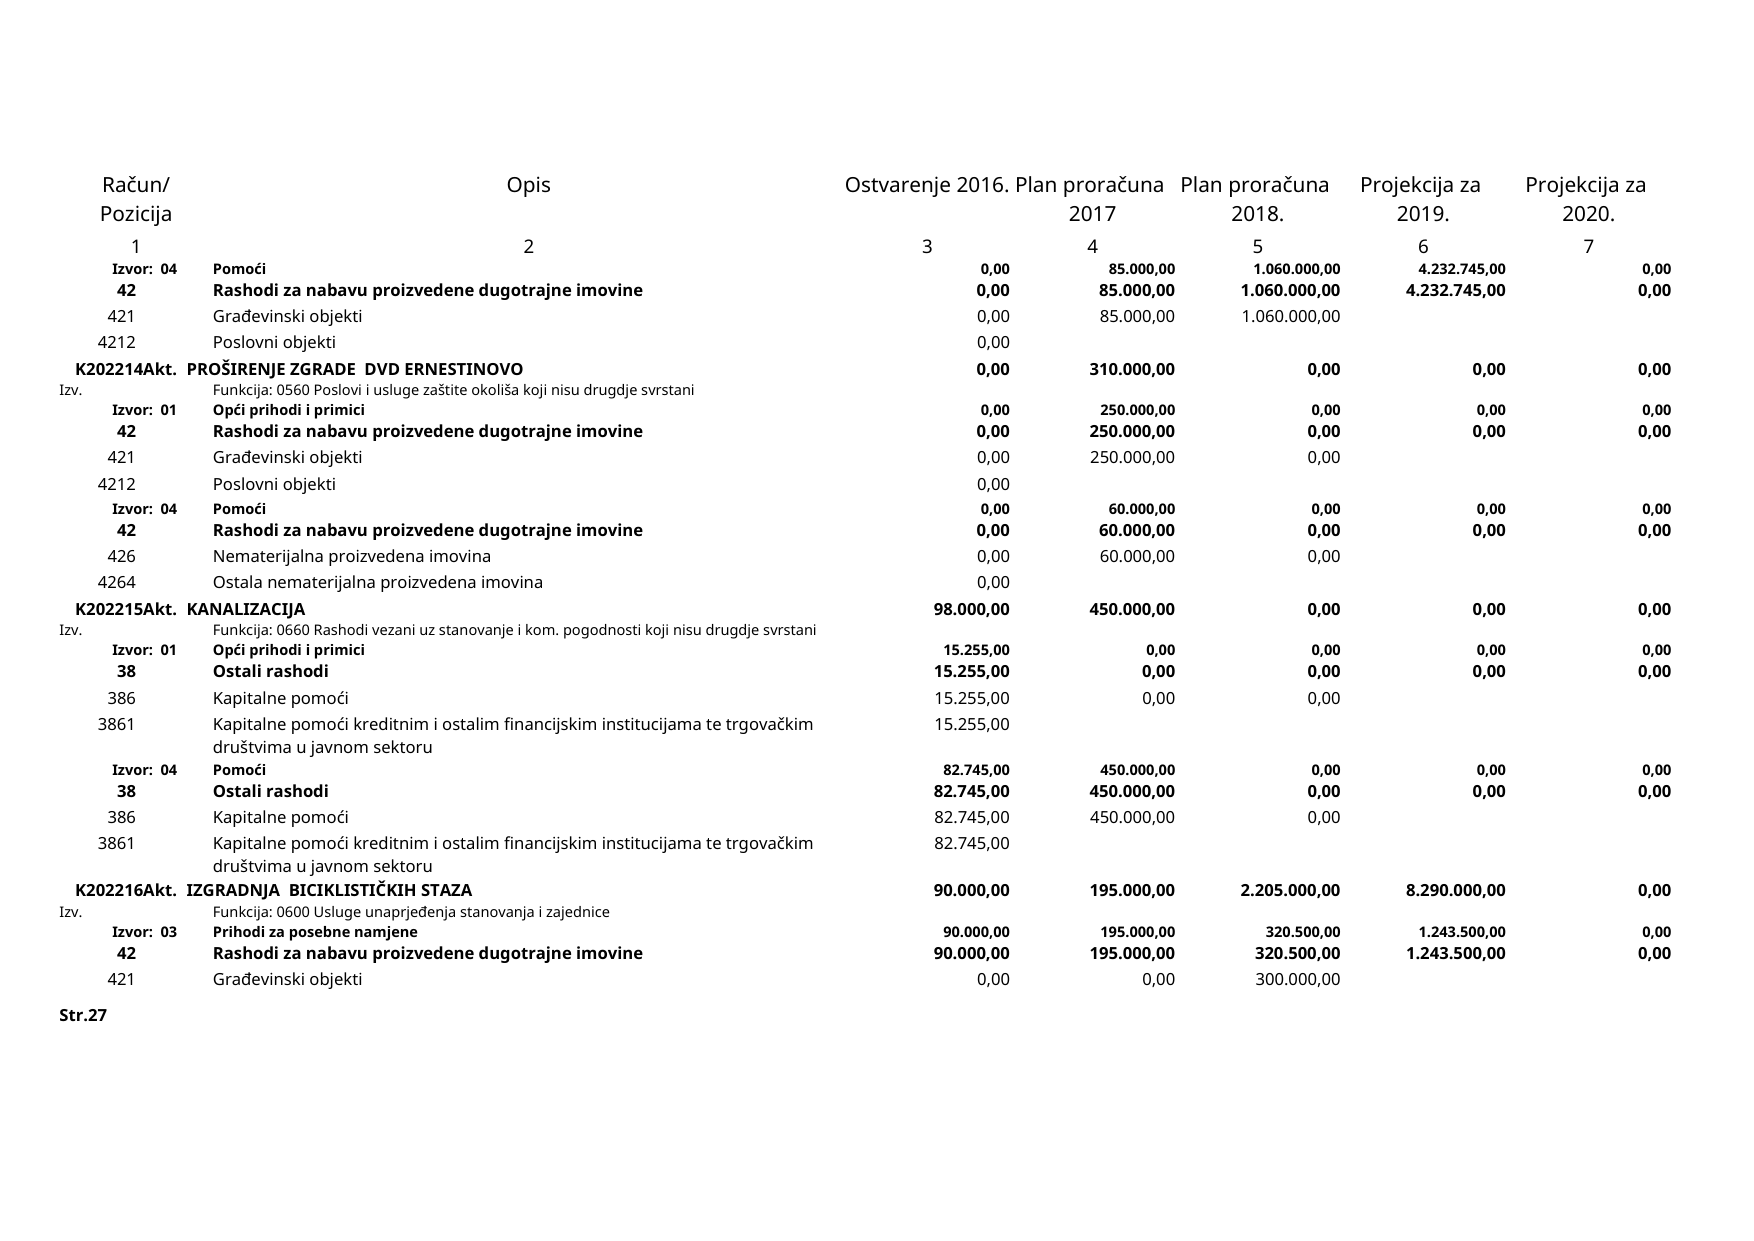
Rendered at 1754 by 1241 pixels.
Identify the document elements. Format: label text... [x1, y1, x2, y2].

text K202215Akt. KANALIZACIJA 98.000,00 450.000,00 0,00 0,00 0,00 [59, 597, 1724, 620]
text društvima u javnom sektoru [59, 735, 1724, 758]
text Izv. Funkcija: 0560 Poslovi i usluge zaštite okoliša koji nisu drugdje svrstani [59, 380, 1724, 400]
text Račun/ Opis Ostvarenje 2016. Plan proračuna Plan proračuna Projekcija za Projekcija za [59, 170, 1724, 199]
text Izvor: 03 Prihodi za posebne namjene 90.000,00 195.000,00 320.500,00 1.243.500,00 0,00 [59, 922, 1724, 942]
text društvima u javnom sektoru [59, 854, 1724, 877]
text Izvor: 04 Pomoći 0,00 60.000,00 0,00 0,00 0,00 [59, 499, 1724, 518]
text Izv. Funkcija: 0600 Usluge unaprjeđenja stanovanja i zajednice [59, 902, 1724, 921]
text Izvor: 01 Opći prihodi i primici 0,00 250.000,00 0,00 0,00 0,00 [59, 400, 1724, 420]
text Izvor: 04 Pomoći 0,00 85.000,00 1.060.000,00 4.232.745,00 0,00 [59, 258, 1724, 278]
text 4264 Ostala nematerijalna proizvedena imovina 0,00 [59, 571, 1724, 594]
text Izv. Funkcija: 0660 Rashodi vezani uz stanovanje i kom. pogodnosti koji nisu drugdje svrstani [59, 620, 1724, 640]
text 421 Građevinski objekti 0,00 85.000,00 1.060.000,00 [59, 305, 1724, 327]
text 42 Rashodi za nabavu proizvedene dugotrajne imovine 90.000,00 195.000,00 320.500,00 1.243.500,00 0,00 [59, 942, 1724, 964]
text K202214Akt. PROŠIRENJE ZGRADE DVD ERNESTINOVO 0,00 310.000,00 0,00 0,00 0,00 [59, 357, 1724, 380]
text 386 Kapitalne pomoći 82.745,00 450.000,00 0,00 [59, 806, 1724, 828]
text 4212 Poslovni objekti 0,00 [59, 331, 1724, 354]
text 38 Ostali rashodi 82.745,00 450.000,00 0,00 0,00 0,00 [59, 779, 1724, 802]
text Izvor: 01 Opći prihodi i primici 15.255,00 0,00 0,00 0,00 0,00 [59, 640, 1724, 660]
text 42 Rashodi za nabavu proizvedene dugotrajne imovine 0,00 250.000,00 0,00 0,00 0,00 [59, 420, 1724, 443]
text 3861 Kapitalne pomoći kreditnim i ostalim financijskim institucijama te trgovačkim 82.745,00 [59, 832, 1724, 854]
text Izvor: 04 Pomoći 82.745,00 450.000,00 0,00 0,00 0,00 [59, 759, 1724, 779]
text Pozicija 2017 2018. 2019. 2020. [59, 199, 1724, 227]
text 1 2 3 4 5 6 7 [59, 233, 1724, 258]
text 42 Rashodi za nabavu proizvedene dugotrajne imovine 0,00 85.000,00 1.060.000,00 4.232.745,00 0,00 [59, 278, 1724, 301]
text 421 Građevinski objekti 0,00 250.000,00 0,00 [59, 446, 1724, 469]
text K202216Akt. IZGRADNJA BICIKLISTIČKIH STAZA 90.000,00 195.000,00 2.205.000,00 8.290.000,00 0,00 [59, 879, 1724, 902]
text 42 Rashodi za nabavu proizvedene dugotrajne imovine 0,00 60.000,00 0,00 0,00 0,00 [59, 518, 1724, 541]
text Str.27 [59, 1003, 1724, 1026]
text 3861 Kapitalne pomoći kreditnim i ostalim financijskim institucijama te trgovačkim 15.255,00 [59, 712, 1724, 735]
text 386 Kapitalne pomoći 15.255,00 0,00 0,00 [59, 686, 1724, 709]
text 4212 Poslovni objekti 0,00 [59, 472, 1724, 495]
text 38 Ostali rashodi 15.255,00 0,00 0,00 0,00 0,00 [59, 660, 1724, 683]
text 421 Građevinski objekti 0,00 0,00 300.000,00 [59, 968, 1724, 991]
text 426 Nematerijalna proizvedena imovina 0,00 60.000,00 0,00 [59, 545, 1724, 567]
